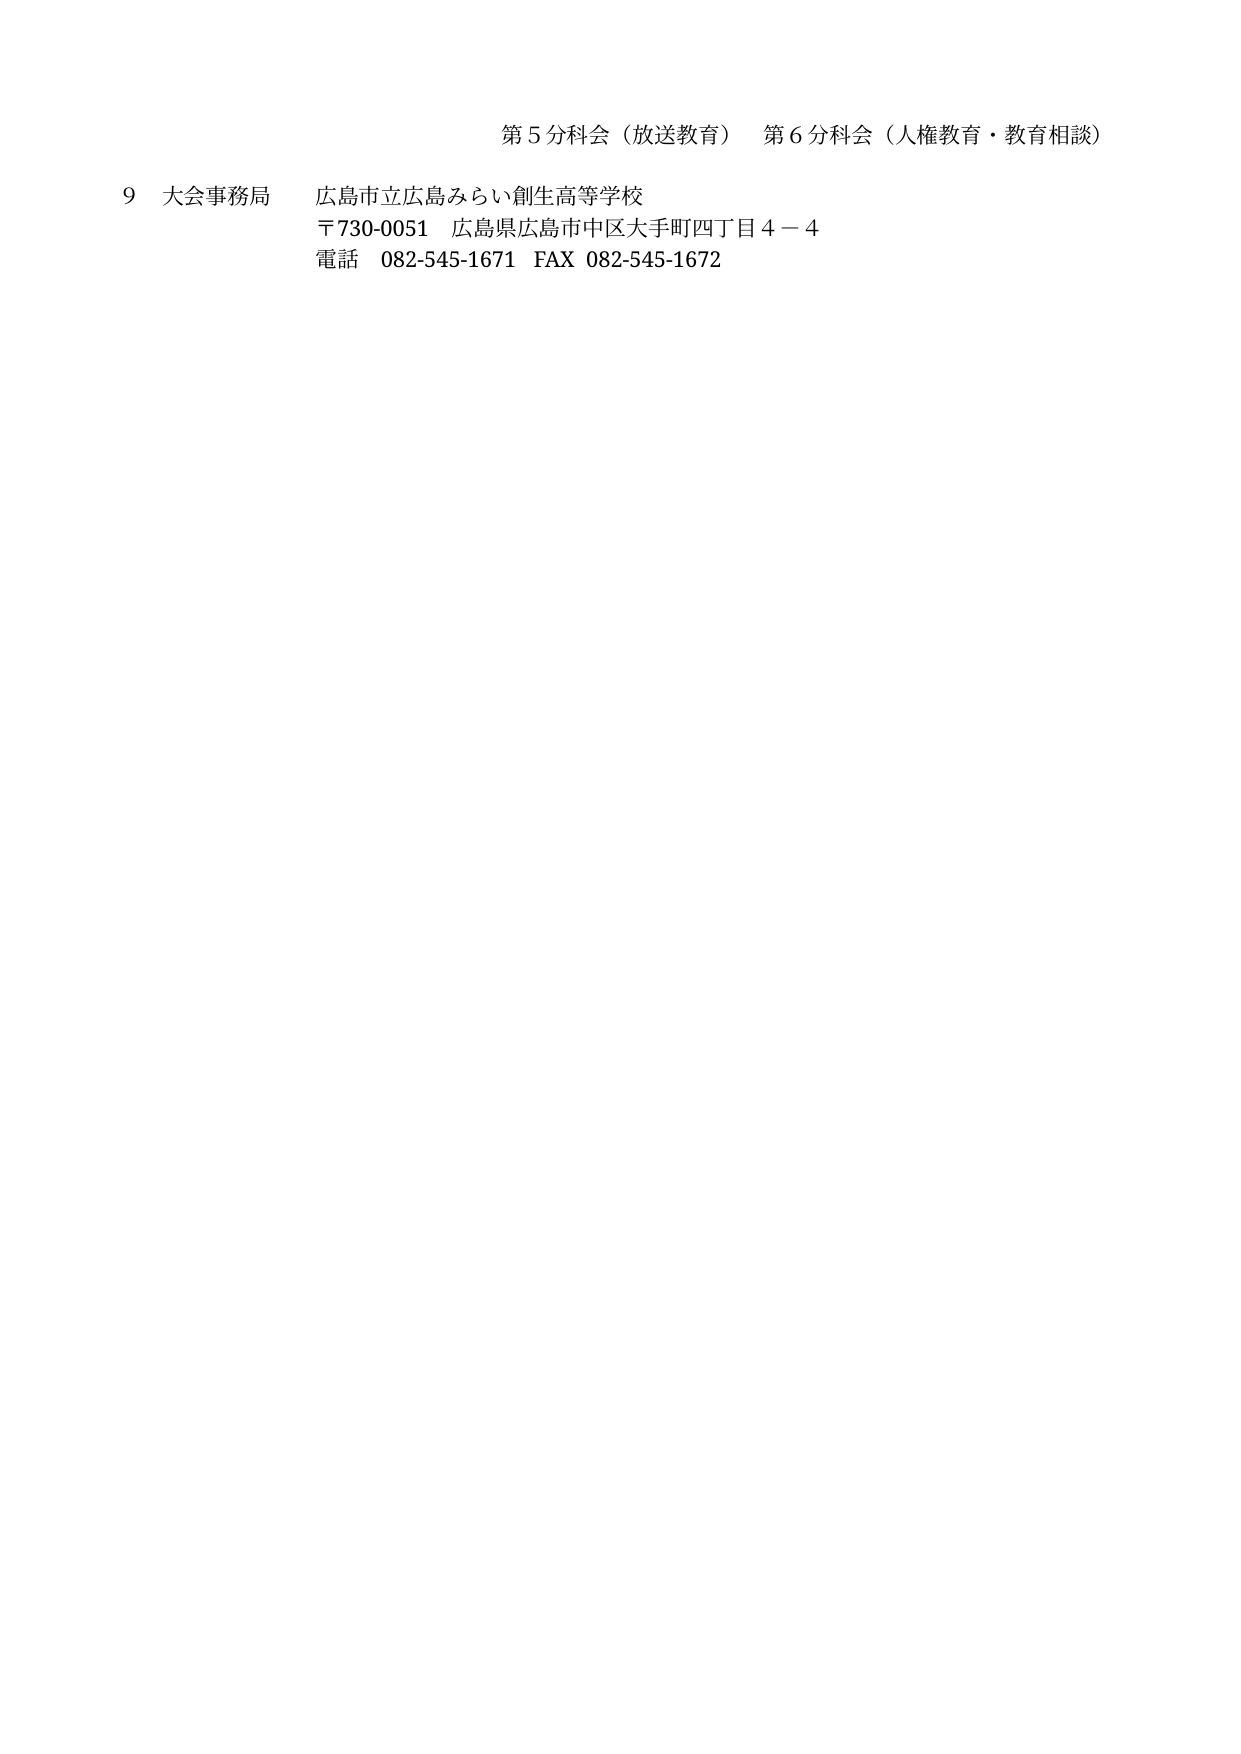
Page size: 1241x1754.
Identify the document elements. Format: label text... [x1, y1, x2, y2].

text 〒730-0051 広島県広島市中区大手町四丁目４－４ [118, 211, 1122, 242]
text ９ 大会事務局 広島市立広島みらい創生高等学校 [118, 179, 1122, 211]
text 第５分科会（放送教育） 第６分科会（人権教育・教育相談） [118, 118, 1122, 149]
text 電話 082-545-1671 FAX 082-545-1672 [118, 242, 1122, 274]
